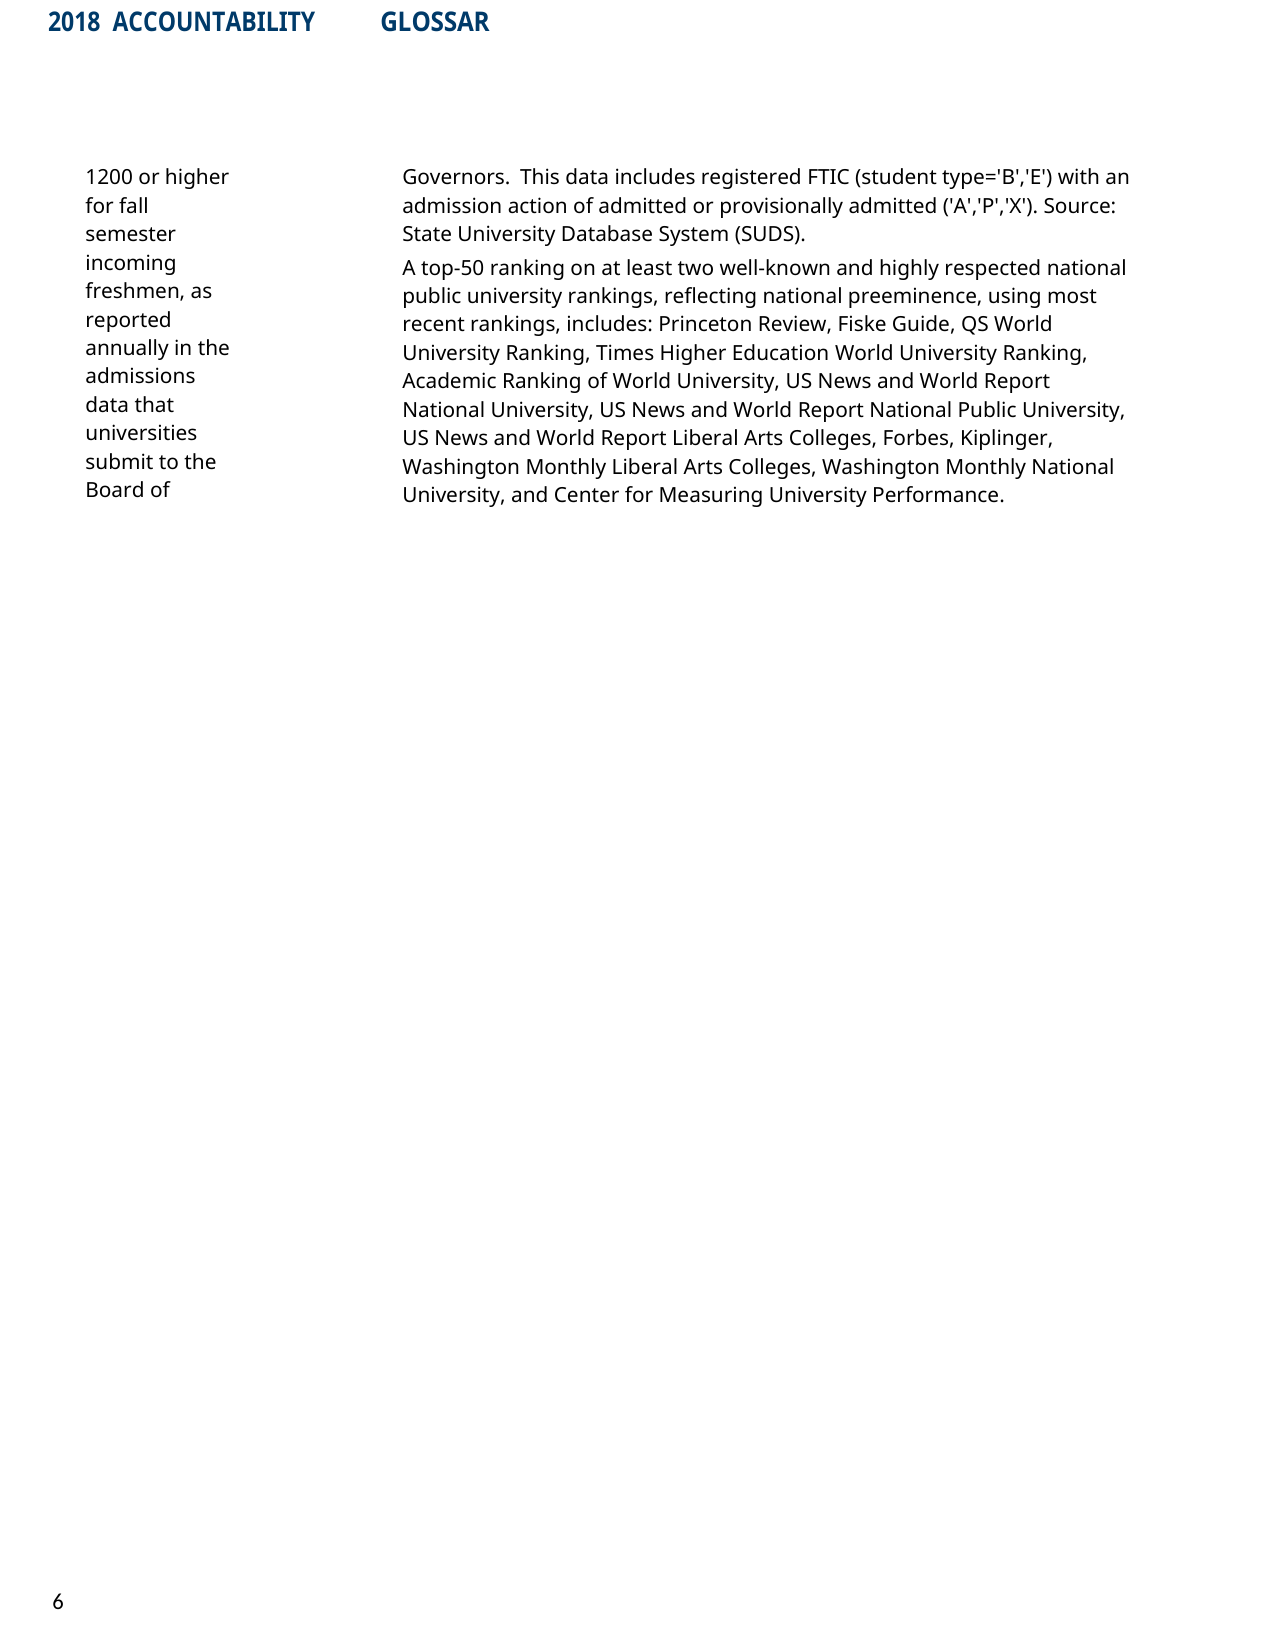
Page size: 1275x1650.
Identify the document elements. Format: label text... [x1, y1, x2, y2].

text 1200 or higher for fall semester incoming freshmen, as reported annually in the admissions data that universities submit to the Board of Governors. This data includes registered FTIC (student type='B','E') with an admission action of admitted or provisionally admitted ('A','P','X'). Source: State University Database System (SUDS). [402, 162, 1136, 248]
text A top‐50 ranking on at least two well‐known and highly respected national public university rankings, reflecting national preeminence, using most recent rankings, includes: Princeton Review, Fiske Guide, QS World University Ranking, Times Higher Education World University Ranking, Academic Ranking of World University, US News and World Report National University, US News and World Report National Public University, US News and World Report Liberal Arts Colleges, Forbes, Kiplinger, Washington Monthly Liberal Arts Colleges, Washington Monthly National University, and Center for Measuring University Performance. [402, 253, 1136, 509]
text 1200 or higher for fall semester incoming freshmen, as reported annually in the admissions data that universities submit to the Board of Governors. This data includes registered FTIC (student type='B','E') with an admission action of admitted or provisionally admitted ('A','P','X'). Source: State University Database System (SUDS). [85, 162, 241, 504]
